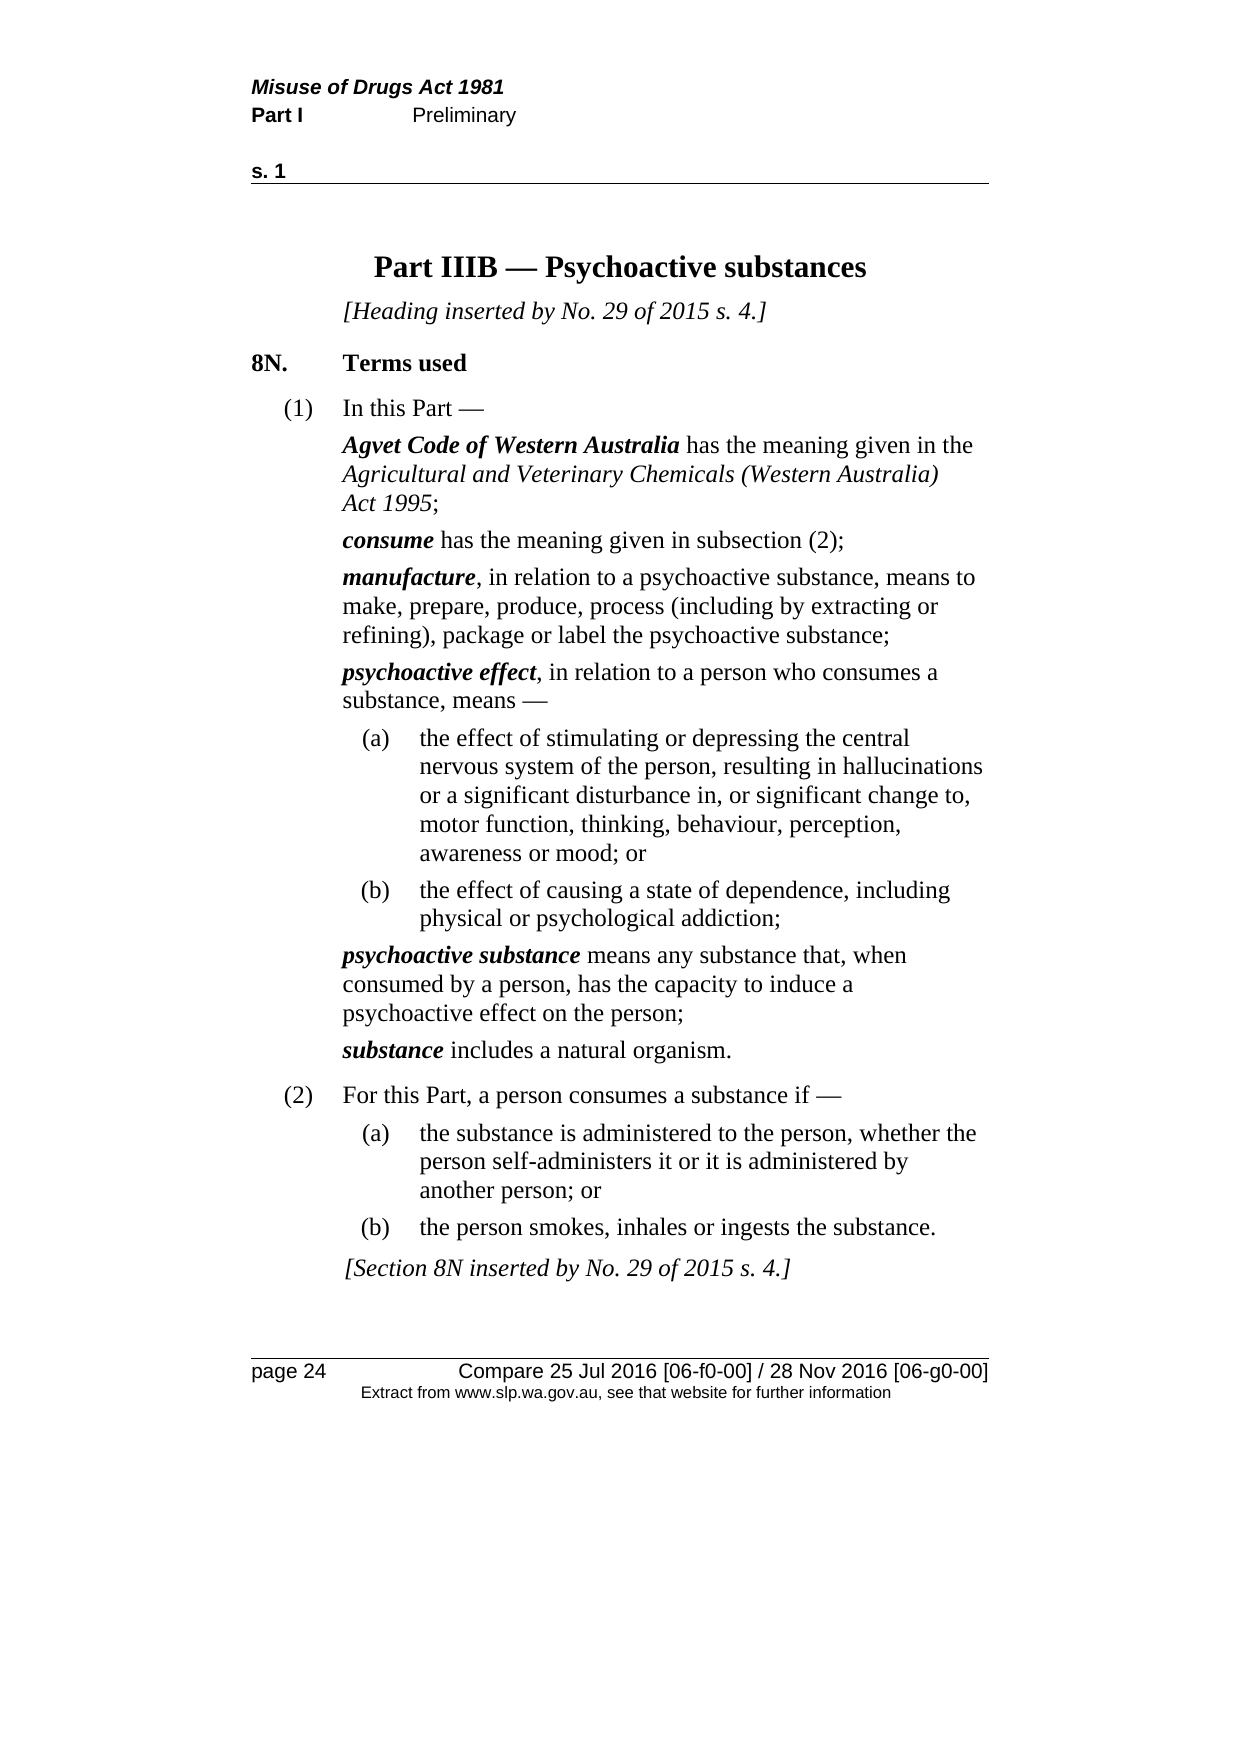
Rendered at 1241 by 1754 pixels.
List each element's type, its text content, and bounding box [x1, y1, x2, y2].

text Agvet Code of Western Australia has the meaning given in the Agricultural and Veterinary Chemicals (Western Australia) Act 1995; [251, 431, 989, 517]
text [Section 8N inserted by No. 29 of 2015 s. 4.] [251, 1253, 989, 1282]
text (1) In this Part — [251, 393, 989, 422]
text (b) the effect of causing a state of dependence, including physical or psychological addiction; [251, 875, 989, 932]
subtitle 8N. Terms used [251, 348, 989, 377]
text substance includes a natural organism. [251, 1035, 989, 1064]
text psychoactive substance means any substance that, when consumed by a person, has the capacity to induce a psychoactive effect on the person; [251, 941, 989, 1027]
subtitle Part IIIB — Psychoactive substances [251, 248, 989, 284]
subtitle [Heading inserted by No. 29 of 2015 s. 4.] [251, 296, 989, 325]
text (b) the person smokes, inhales or ingests the substance. [251, 1212, 989, 1241]
text manufacture, in relation to a psychoactive substance, means to make, prepare, produce, process (including by extracting or refining), package or label the psychoactive substance; [251, 562, 989, 648]
text consume has the meaning given in subsection (2); [251, 525, 989, 554]
text (a) the effect of stimulating or depressing the central nervous system of the person, resulting in hallucinations or a significant disturbance in, or significant change to, motor function, thinking, behaviour, perception, awareness or mood; or [251, 723, 989, 866]
text (a) the substance is administered to the person, whether the person self-administers it or it is administered by another person; or [251, 1118, 989, 1204]
text (2) For this Part, a person consumes a substance if — [251, 1081, 989, 1109]
text psychoactive effect, in relation to a person who consumes a substance, means — [251, 657, 989, 714]
